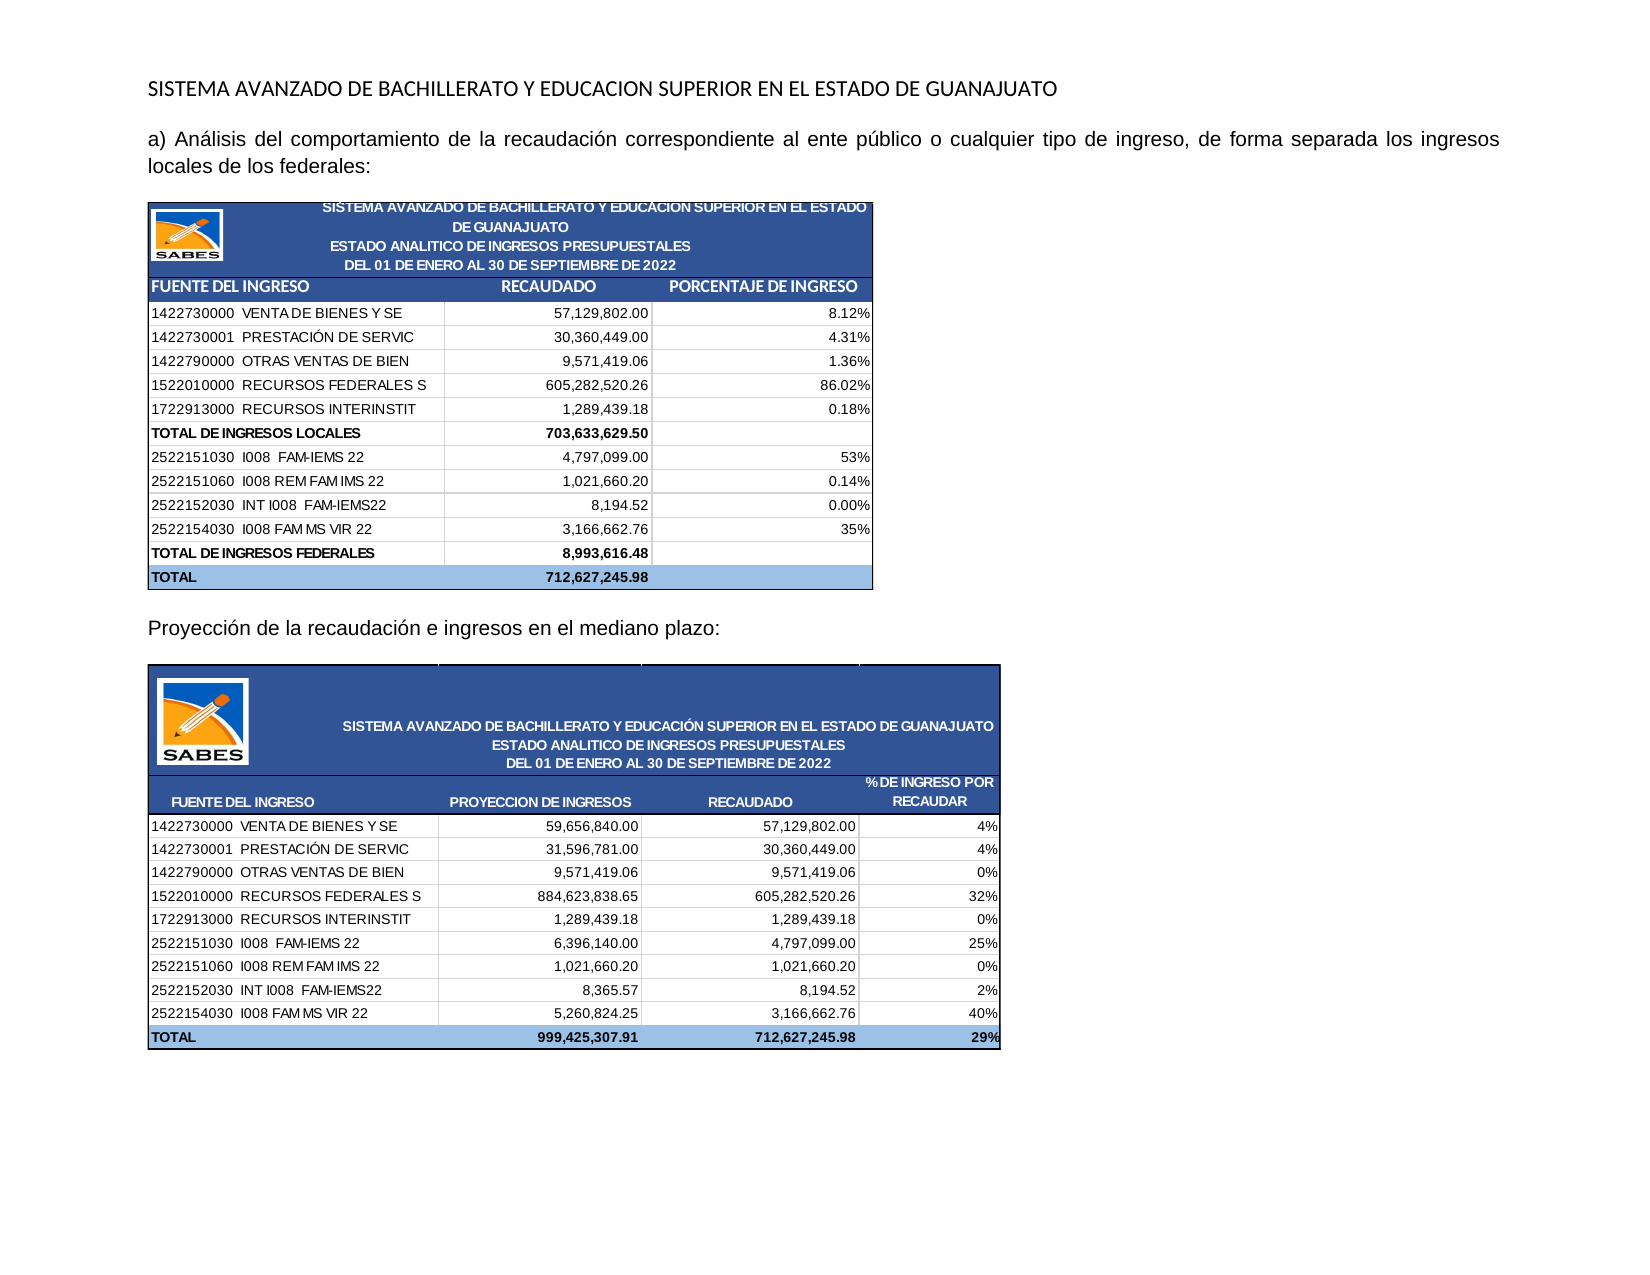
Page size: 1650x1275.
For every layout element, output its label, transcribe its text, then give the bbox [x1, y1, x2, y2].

text a) Análisis del comportamiento de la recaudación correspondiente al ente público o cualquier tipo de ingreso, de forma separada los ingresos locales de los federales: [148, 126, 1502, 178]
text Proyección de la recaudación e ingresos en el mediano plazo: [148, 616, 1502, 640]
